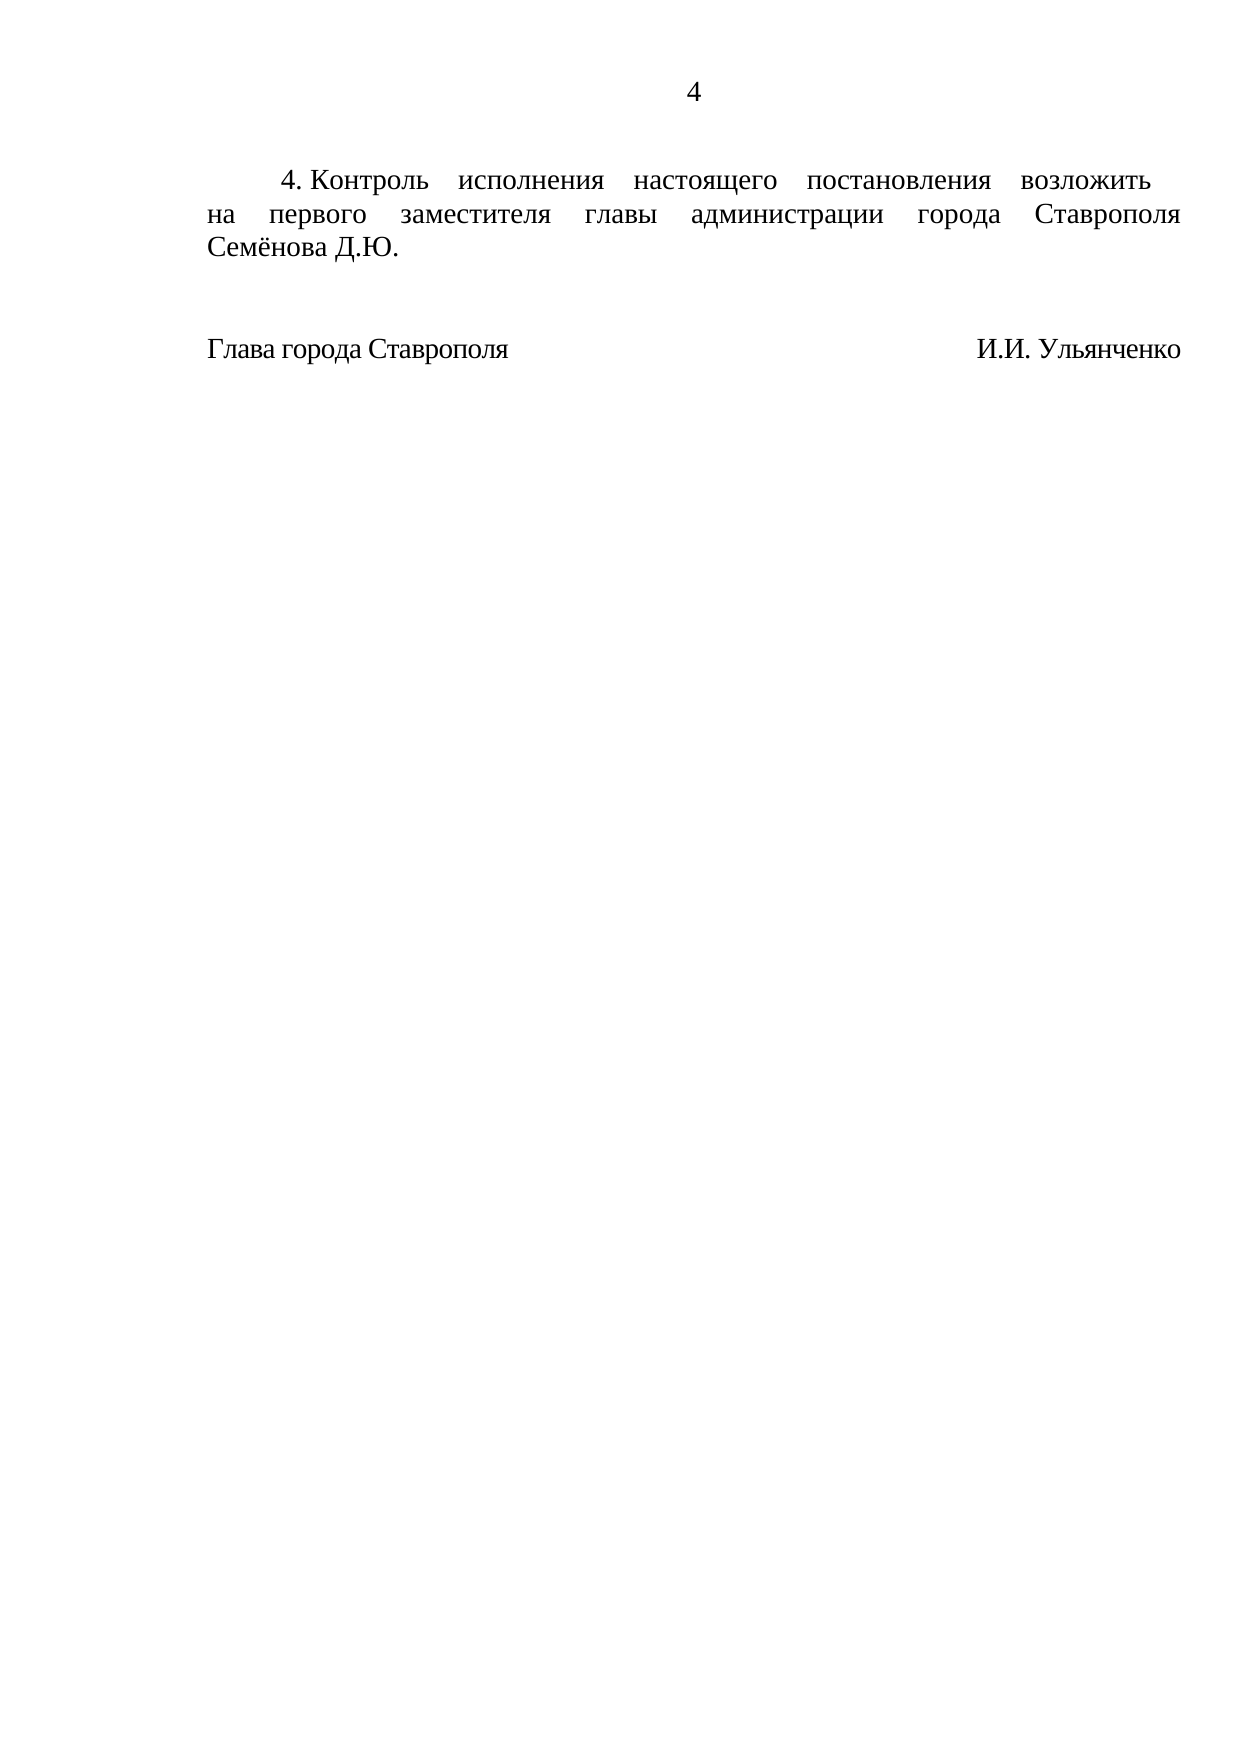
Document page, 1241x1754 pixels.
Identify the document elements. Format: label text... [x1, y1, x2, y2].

text Глава города Ставрополя И.И. Ульянченко [207, 338, 1181, 363]
list Контроль исполнения настоящего постановления возложить на первого заместителя главы администрации города Ставрополя Семёнова Д.Ю. [207, 162, 1181, 263]
